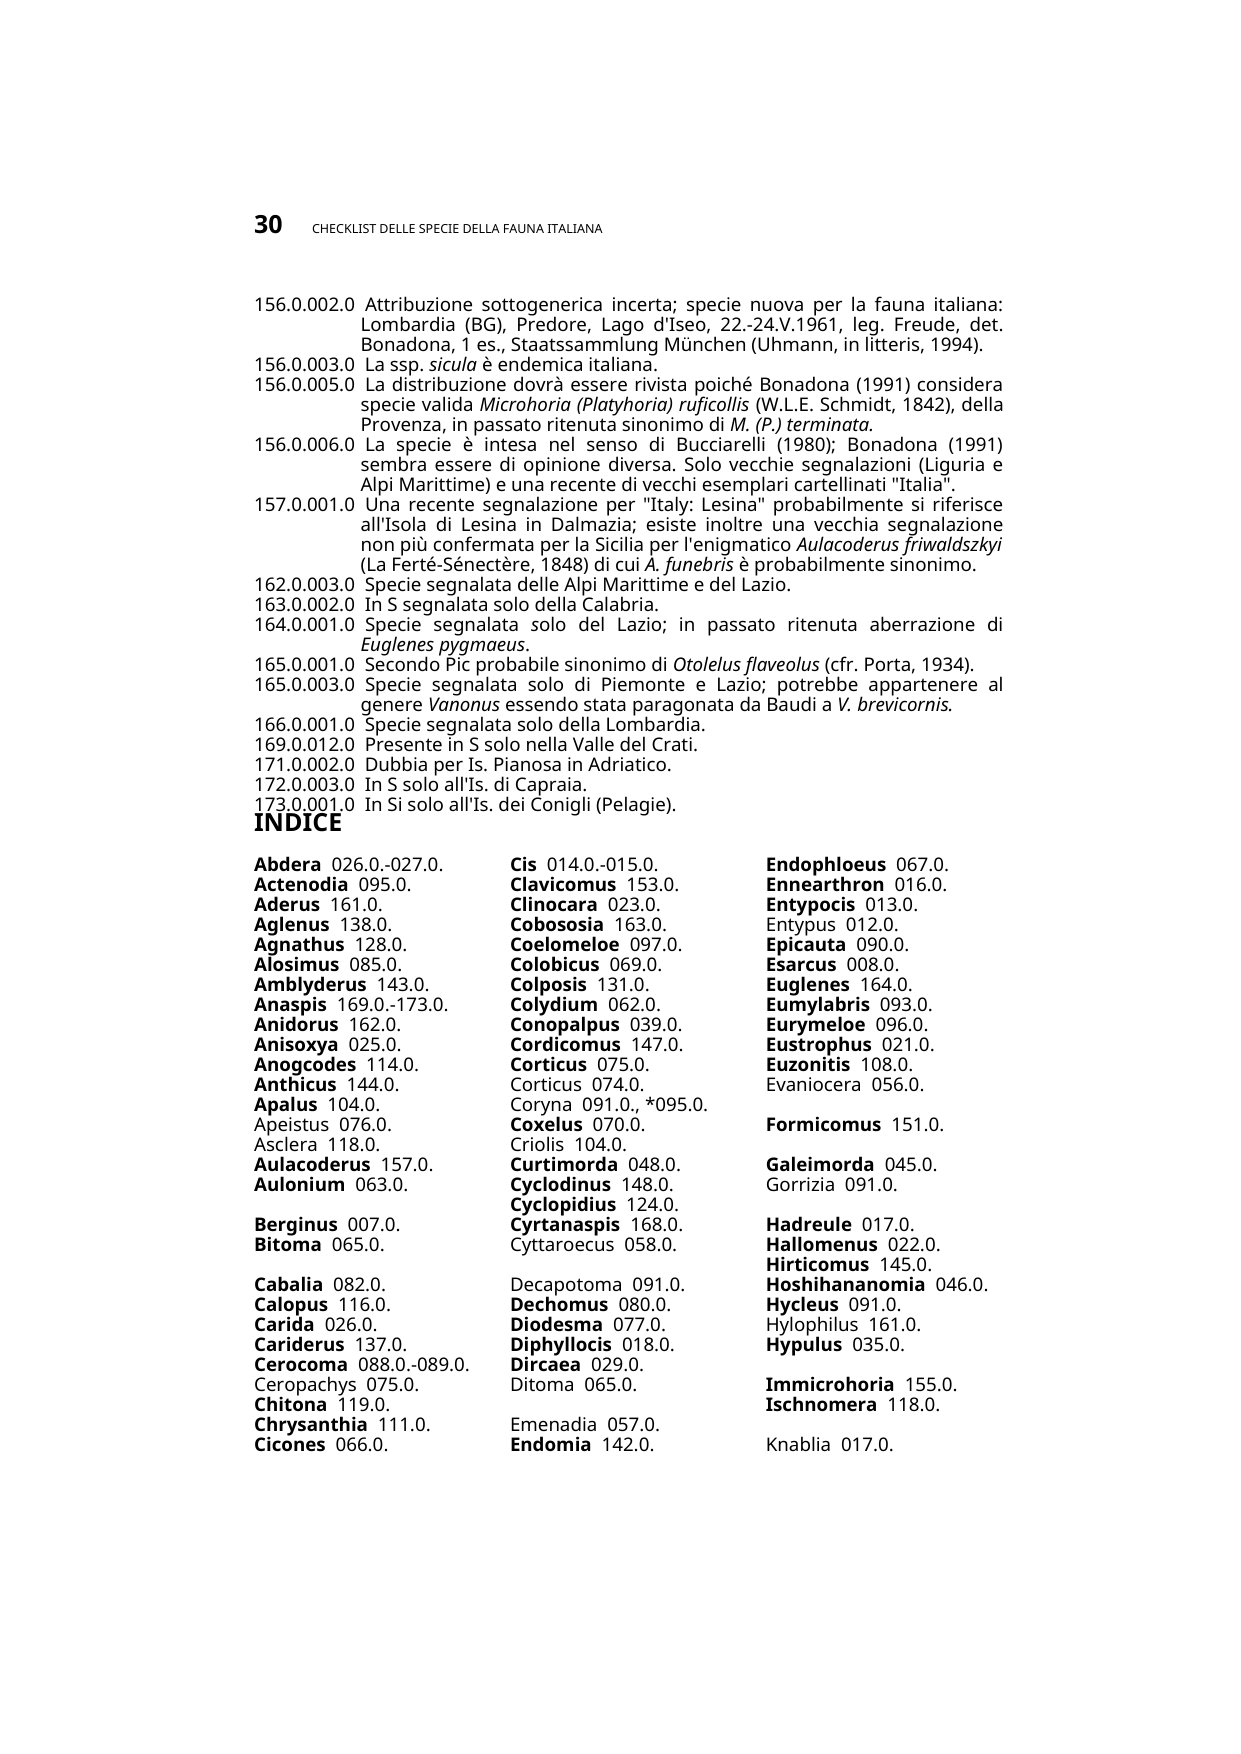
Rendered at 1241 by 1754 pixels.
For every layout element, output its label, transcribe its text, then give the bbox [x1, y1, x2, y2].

text 164.0.001.0 Specie segnalata solo del Lazio; in passato ritenuta aberrazione di Euglenes pygmaeus. [254, 615, 1004, 655]
text Curtimorda 048.0. [510, 1155, 748, 1175]
text Galeimorda 045.0. [766, 1155, 1004, 1175]
text 157.0.001.0 Una recente segnalazione per "Italy: Lesina" probabilmente si riferisce all'Isola di Lesina in Dalmazia; esiste inoltre una vecchia segnalazione non più confermata per la Sicilia per l'enigmatico Aulacoderus friwaldszkyi (La Ferté-Sénectère, 1848) di cui A. funebris è probabilmente sinonimo. [254, 495, 1004, 575]
text 162.0.003.0 Specie segnalata delle Alpi Marittime e del Lazio. [254, 575, 1004, 595]
text Hycleus 091.0. [766, 1295, 1004, 1315]
text Actenodia 095.0. [254, 875, 492, 895]
text Cabalia 082.0. [254, 1275, 492, 1295]
text Immicrohoria 155.0. [766, 1375, 1004, 1395]
text Cerocoma 088.0.-089.0. [254, 1355, 492, 1375]
text 171.0.002.0 Dubbia per Is. Pianosa in Adriatico. [254, 755, 1004, 775]
text 156.0.003.0 La ssp. sicula è endemica italiana. [254, 355, 1004, 375]
text Anaspis 169.0.-173.0. [254, 995, 492, 1015]
text Hadreule 017.0. [766, 1215, 1004, 1235]
text Cyclodinus 148.0. [510, 1175, 748, 1195]
text Ischnomera 118.0. [766, 1395, 1004, 1415]
text 166.0.001.0 Specie segnalata solo della Lombardia. [254, 715, 1004, 735]
text Knablia 017.0. [766, 1435, 1004, 1455]
text Diodesma 077.0. [510, 1315, 748, 1335]
text Cis 014.0.-015.0. [510, 855, 748, 875]
text Endomia 142.0. [510, 1435, 748, 1455]
text Eustrophus 021.0. [766, 1035, 1004, 1055]
text Emenadia 057.0. [510, 1415, 748, 1435]
text Berginus 007.0. [254, 1215, 492, 1235]
text Carida 026.0. [254, 1315, 492, 1335]
text Gorrizia 091.0. [766, 1175, 1004, 1195]
text 156.0.005.0 La distribuzione dovrà essere rivista poiché Bonadona (1991) considera specie valida Microhoria (Platyhoria) ruficollis (W.L.E. Schmidt, 1842), della Provenza, in passato ritenuta sinonimo di M. (P.) terminata. [254, 375, 1004, 435]
text 156.0.002.0 Attribuzione sottogenerica incerta; specie nuova per la fauna italiana: Lombardia (BG), Predore, Lago d'Iseo, 22.-24.V.1961, leg. Freude, det. Bonadona, 1 es., Staatssammlung München (Uhmann, in litteris, 1994). [254, 295, 1004, 355]
text Apalus 104.0. [254, 1095, 492, 1115]
text Hirticomus 145.0. [766, 1255, 1004, 1275]
text Euzonitis 108.0. [766, 1055, 1004, 1075]
text 156.0.006.0 La specie è intesa nel senso di Bucciarelli (1980); Bonadona (1991) sembra essere di opinione diversa. Solo vecchie segnalazioni (Liguria e Alpi Marittime) e una recente di vecchi esemplari cartellinati "Italia". [254, 435, 1004, 495]
text Aulacoderus 157.0. [254, 1155, 492, 1175]
text Apeistus 076.0. [254, 1115, 492, 1135]
text Clavicomus 153.0. [510, 875, 748, 895]
text INDICE [254, 815, 1004, 835]
text Endophloeus 067.0. [766, 855, 1004, 875]
text Cariderus 137.0. [254, 1335, 492, 1355]
text Hallomenus 022.0. [766, 1235, 1004, 1255]
text Bitoma 065.0. [254, 1235, 492, 1255]
text Cicones 066.0. [254, 1435, 492, 1455]
text Corticus 074.0. [510, 1075, 748, 1095]
text Cobososia 163.0. [510, 915, 748, 935]
text Ditoma 065.0. [510, 1375, 748, 1395]
text Colydium 062.0. [510, 995, 748, 1015]
text Agnathus 128.0. [254, 935, 492, 955]
text Ennearthron 016.0. [766, 875, 1004, 895]
text Anidorus 162.0. [254, 1015, 492, 1035]
text Aglenus 138.0. [254, 915, 492, 935]
text 173.0.001.0 In Si solo all'Is. dei Conigli (Pelagie). [254, 795, 1004, 815]
text Evaniocera 056.0. [766, 1075, 1004, 1095]
text Euglenes 164.0. [766, 975, 1004, 995]
text Alosimus 085.0. [254, 955, 492, 975]
text Esarcus 008.0. [766, 955, 1004, 975]
text Aderus 161.0. [254, 895, 492, 915]
text 172.0.003.0 In S solo all'Is. di Capraia. [254, 775, 1004, 795]
text Eurymeloe 096.0. [766, 1015, 1004, 1035]
text Corticus 075.0. [510, 1055, 748, 1075]
text Epicauta 090.0. [766, 935, 1004, 955]
text 163.0.002.0 In S segnalata solo della Calabria. [254, 595, 1004, 615]
text Chrysanthia 111.0. [254, 1415, 492, 1435]
text Eumylabris 093.0. [766, 995, 1004, 1015]
text Cyrtanaspis 168.0. [510, 1215, 748, 1235]
text Ceropachys 075.0. [254, 1375, 492, 1395]
text Cordicomus 147.0. [510, 1035, 748, 1055]
text Anisoxya 025.0. [254, 1035, 492, 1055]
text Colposis 131.0. [510, 975, 748, 995]
text 169.0.012.0 Presente in S solo nella Valle del Crati. [254, 735, 1004, 755]
text Entypocis 013.0. [766, 895, 1004, 915]
text Formicomus 151.0. [766, 1115, 1004, 1135]
text Cyttaroecus 058.0. [510, 1235, 748, 1255]
text Hypulus 035.0. [766, 1335, 1004, 1355]
text Clinocara 023.0. [510, 895, 748, 915]
text Aulonium 063.0. [254, 1175, 492, 1195]
text Hylophilus 161.0. [766, 1315, 1004, 1335]
text Coryna 091.0., *095.0. [510, 1095, 748, 1115]
text Calopus 116.0. [254, 1295, 492, 1315]
text Chitona 119.0. [254, 1395, 492, 1415]
text Anthicus 144.0. [254, 1075, 492, 1095]
text Hoshihananomia 046.0. [766, 1275, 1004, 1295]
text Dechomus 080.0. [510, 1295, 748, 1315]
text Cyclopidius 124.0. [510, 1195, 748, 1215]
text Dircaea 029.0. [510, 1355, 748, 1375]
text Coelomeloe 097.0. [510, 935, 748, 955]
text Criolis 104.0. [510, 1135, 748, 1155]
text Conopalpus 039.0. [510, 1015, 748, 1035]
text Entypus 012.0. [766, 915, 1004, 935]
text Coxelus 070.0. [510, 1115, 748, 1135]
text Anogcodes 114.0. [254, 1055, 492, 1075]
text Abdera 026.0.-027.0. [254, 855, 492, 875]
text Amblyderus 143.0. [254, 975, 492, 995]
text Colobicus 069.0. [510, 955, 748, 975]
text 165.0.003.0 Specie segnalata solo di Piemonte e Lazio; potrebbe appartenere al genere Vanonus essendo stata paragonata da Baudi a V. brevicornis. [254, 675, 1004, 715]
text 165.0.001.0 Secondo Pic probabile sinonimo di Otolelus flaveolus (cfr. Porta, 1934). [254, 655, 1004, 675]
text Asclera 118.0. [254, 1135, 492, 1155]
text Diphyllocis 018.0. [510, 1335, 748, 1355]
text Decapotoma 091.0. [510, 1275, 748, 1295]
